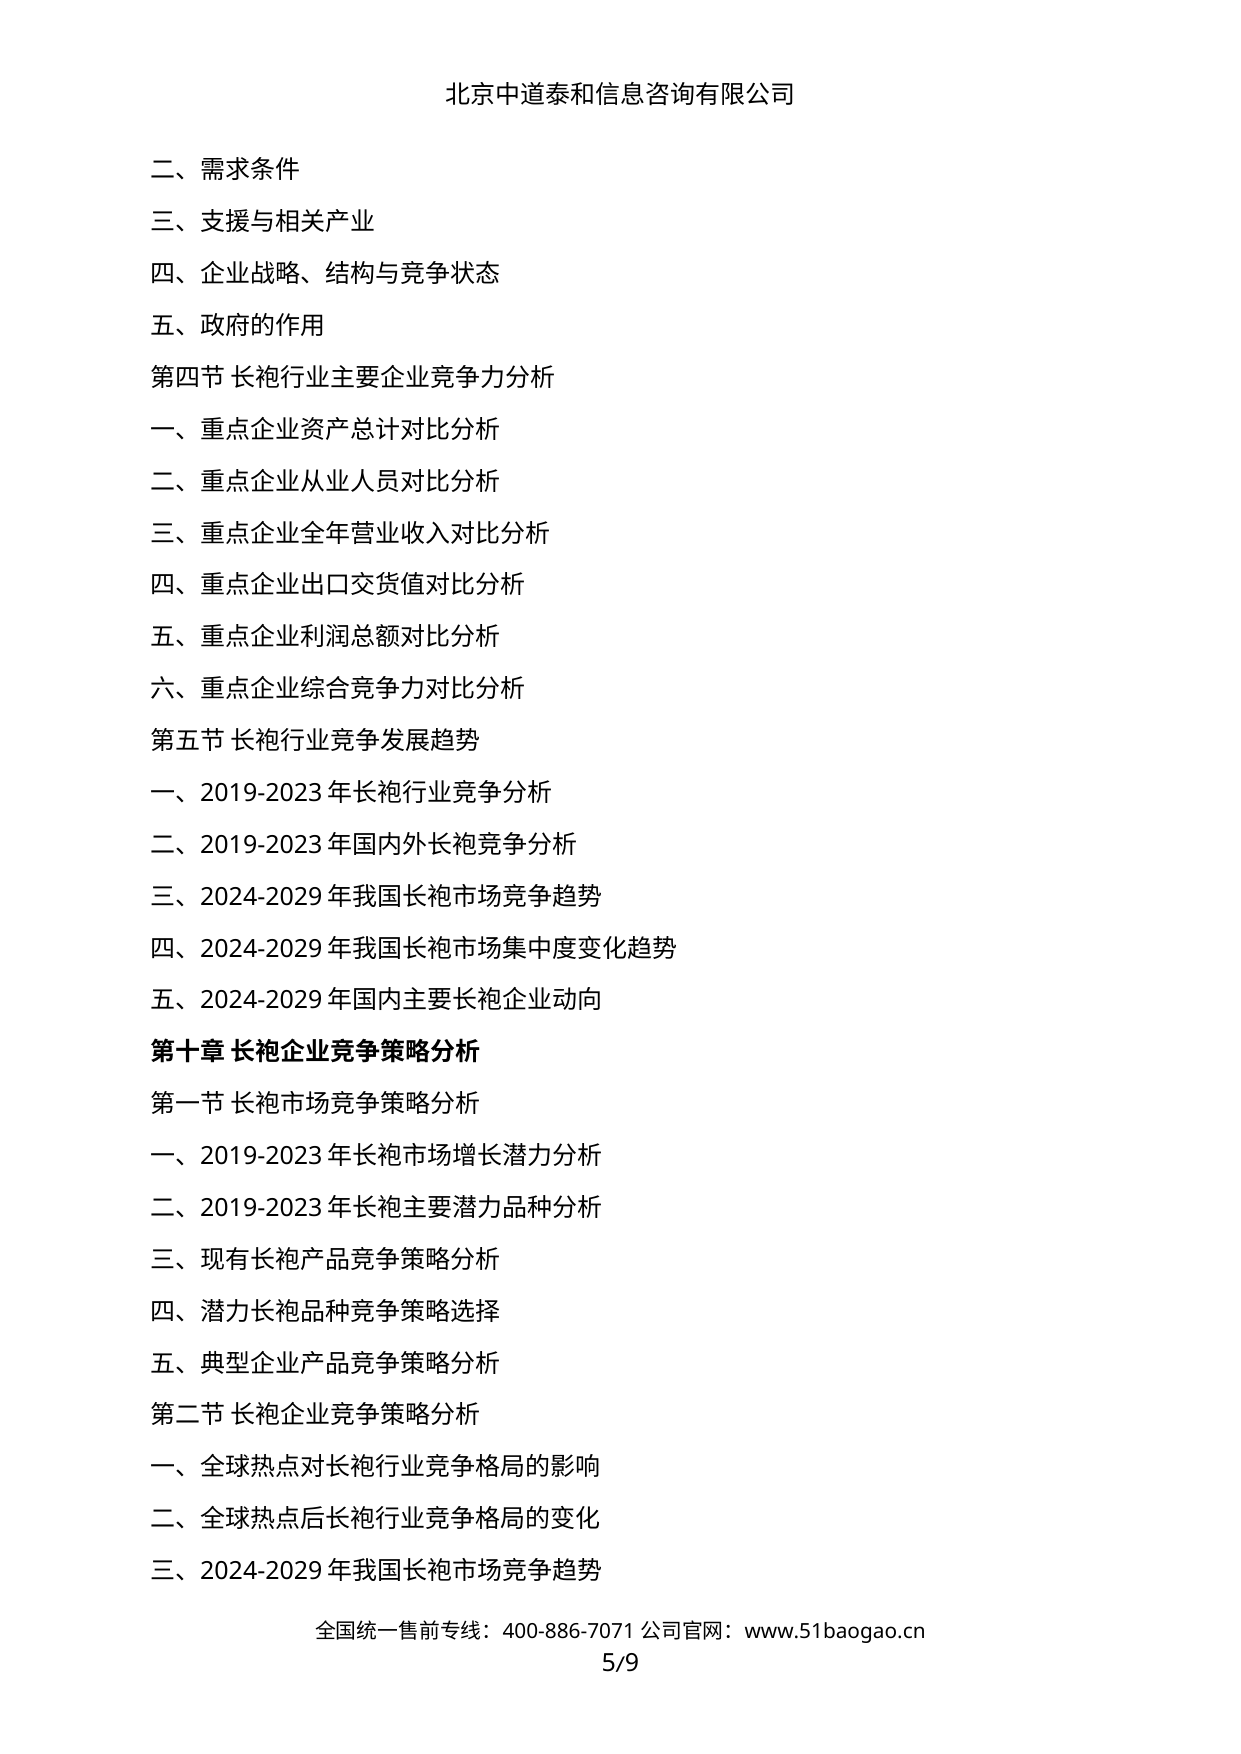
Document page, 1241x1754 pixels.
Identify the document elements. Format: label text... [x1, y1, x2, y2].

text 三、现有长袍产品竞争策略分析 [150, 1239, 1090, 1276]
text 五、2024-2029年国内主要长袍企业动向 [150, 980, 1090, 1016]
text 二、2019-2023年国内外长袍竞争分析 [150, 824, 1090, 861]
text 第十章 长袍企业竞争策略分析 [150, 1032, 1090, 1068]
text 四、企业战略、结构与竞争状态 [150, 254, 1090, 290]
text 三、重点企业全年营业收入对比分析 [150, 513, 1090, 549]
text 二、重点企业从业人员对比分析 [150, 461, 1090, 497]
text 第五节 长袍行业竞争发展趋势 [150, 721, 1090, 757]
text 二、需求条件 [150, 150, 1090, 186]
text 第二节 长袍企业竞争策略分析 [150, 1395, 1090, 1431]
text 一、2019-2023年长袍行业竞争分析 [150, 772, 1090, 809]
text 五、重点企业利润总额对比分析 [150, 617, 1090, 653]
text 三、2024-2029年我国长袍市场竞争趋势 [150, 1551, 1090, 1587]
text 三、2024-2029年我国长袍市场竞争趋势 [150, 876, 1090, 912]
text 四、潜力长袍品种竞争策略选择 [150, 1291, 1090, 1327]
text 一、重点企业资产总计对比分析 [150, 409, 1090, 446]
text 四、重点企业出口交货值对比分析 [150, 565, 1090, 601]
text 第四节 长袍行业主要企业竞争力分析 [150, 357, 1090, 394]
text 五、典型企业产品竞争策略分析 [150, 1343, 1090, 1379]
text 第一节 长袍市场竞争策略分析 [150, 1084, 1090, 1120]
text 二、全球热点后长袍行业竞争格局的变化 [150, 1499, 1090, 1535]
text 三、支援与相关产业 [150, 202, 1090, 238]
text 二、2019-2023年长袍主要潜力品种分析 [150, 1187, 1090, 1224]
text 五、政府的作用 [150, 306, 1090, 342]
text 一、2019-2023年长袍市场增长潜力分析 [150, 1136, 1090, 1172]
text 一、全球热点对长袍行业竞争格局的影响 [150, 1447, 1090, 1483]
text 六、重点企业综合竞争力对比分析 [150, 669, 1090, 705]
text 四、2024-2029年我国长袍市场集中度变化趋势 [150, 928, 1090, 964]
